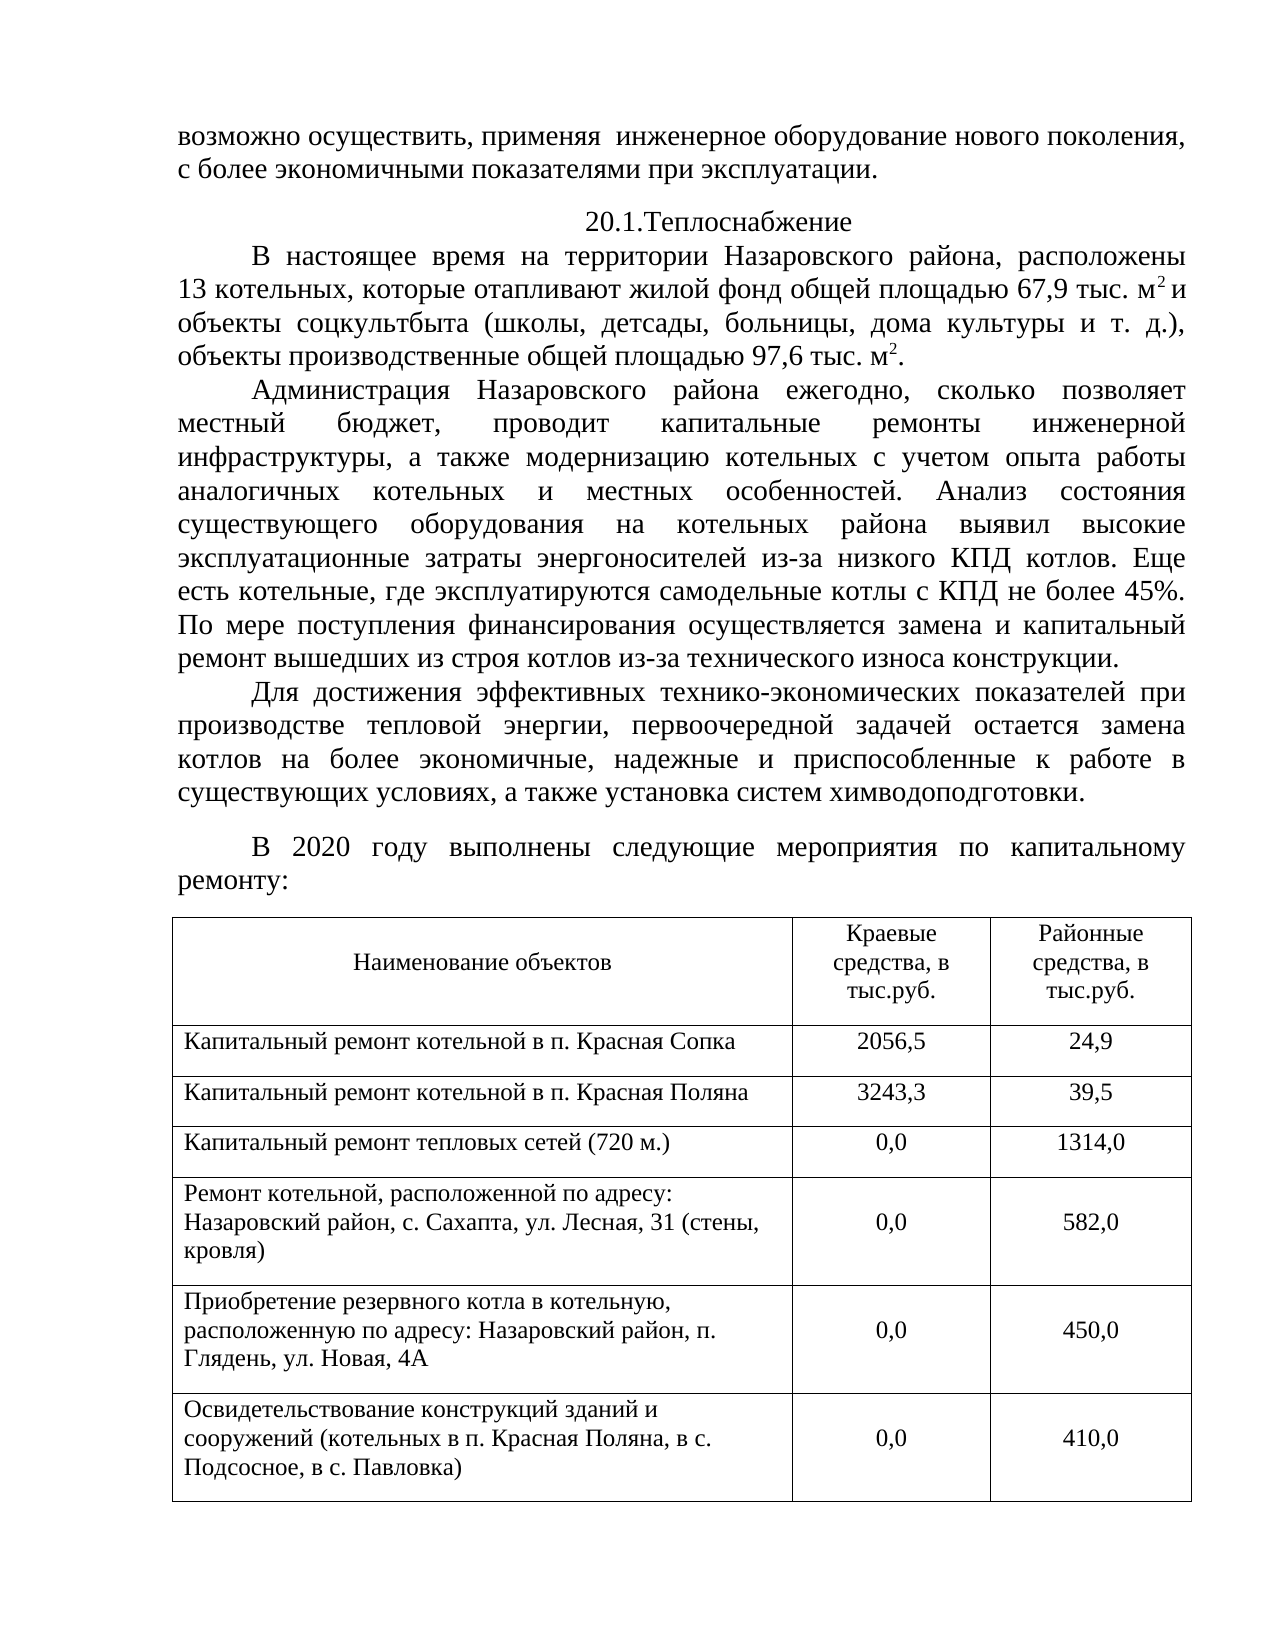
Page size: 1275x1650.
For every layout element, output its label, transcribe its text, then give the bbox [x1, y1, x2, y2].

table_cell 3243,3 [793, 1077, 990, 1126]
table_cell 0,0 [793, 1394, 990, 1501]
text В настоящее время на территории Назаровского района, расположены 13 котельных, которые отапливают жилой фонд общей площадью 67,9 тыс. м2 и объекты соцкультбыта (школы, детсады, больницы, дома культуры и т. д.), объекты производственные общей площадью 97,6 тыс. м2. [177, 238, 1186, 372]
table_cell 450,0 [991, 1286, 1191, 1393]
table_cell 1314,0 [991, 1127, 1191, 1177]
table_header Наименование объектов [173, 918, 792, 1025]
table_cell 0,0 [793, 1127, 990, 1177]
table_cell 410,0 [991, 1394, 1191, 1501]
table_cell 24,9 [991, 1026, 1191, 1076]
text Администрация Назаровского района ежегодно, сколько позволяет местный бюджет, проводит капитальные ремонты инженерной инфраструктуры, а также модернизацию котельных с учетом опыта работы аналогичных котельных и местных особенностей. Анализ состояния существующего оборудования на котельных района выявил высокие эксплуатационные затраты энергоносителей из-за низкого КПД котлов. Еще есть котельные, где эксплуатируются самодельные котлы с КПД не более 45%. По мере поступления финансирования осуществляется замена и капитальный ремонт вышедших из строя котлов из-за технического износа конструкции. [177, 372, 1186, 674]
text 20.1.Теплоснабжение [177, 204, 1186, 238]
table_cell 2056,5 [793, 1026, 990, 1076]
table_header Краевые средства, в тыс.руб. [793, 918, 990, 1025]
table_cell Капитальный ремонт котельной в п. Красная Сопка [173, 1026, 792, 1076]
table_cell Приобретение резервного котла в котельную, расположенную по адресу: Назаровский район, п. Глядень, ул. Новая, 4А [173, 1286, 792, 1393]
table_cell Ремонт котельной, расположенной по адресу: Назаровский район, с. Сахапта, ул. Лесная, 31 (стены, кровля) [173, 1178, 792, 1285]
table_cell 39,5 [991, 1077, 1191, 1126]
table_cell 582,0 [991, 1178, 1191, 1285]
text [177, 118, 1186, 185]
table_cell Освидетельствование конструкций зданий и сооружений (котельных в п. Красная Поляна, в с. Подсосное, в с. Павловка) [173, 1394, 792, 1501]
text В 2020 году выполнены следующие мероприятия по капитальному ремонту: [177, 829, 1186, 896]
text Для достижения эффективных технико-экономических показателей при производстве тепловой энергии, первоочередной задачей остается замена котлов на более экономичные, надежные и приспособленные к работе в существующих условиях, а также установка систем химводоподготовки. [177, 674, 1186, 808]
table_header Районные средства, в тыс.руб. [991, 918, 1191, 1025]
table_cell Капитальный ремонт котельной в п. Красная Поляна [173, 1077, 792, 1126]
table_cell Капитальный ремонт тепловых сетей (720 м.) [173, 1127, 792, 1177]
table_cell 0,0 [793, 1286, 990, 1393]
table_cell 0,0 [793, 1178, 990, 1285]
